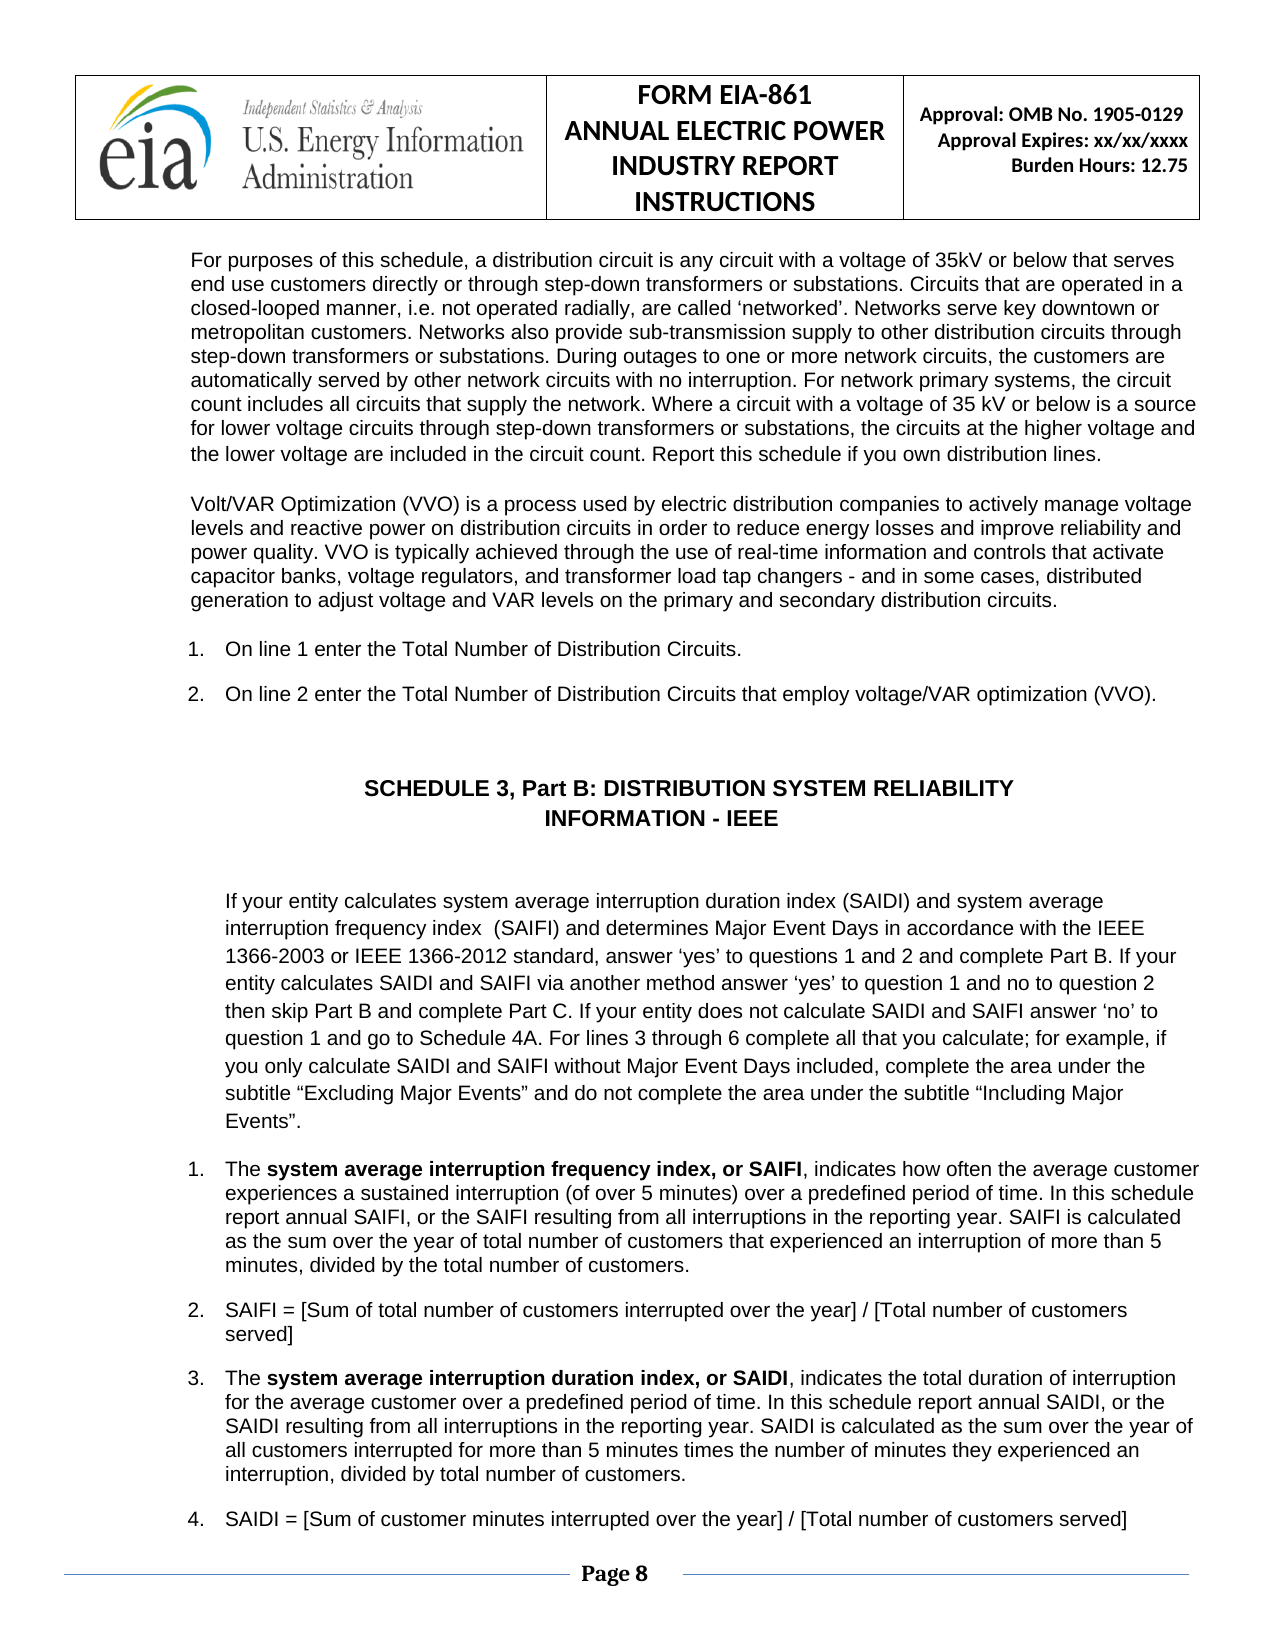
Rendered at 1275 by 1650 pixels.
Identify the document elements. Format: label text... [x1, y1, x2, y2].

text For purposes of this schedule, a distribution circuit is any circuit with a voltage of 35kV or below that serves end use customers directly or through step-down transformers or substations. Circuits that are operated in a closed-looped manner, i.e. not operated radially, are called ‘networked’. Networks serve key downtown or metropolitan customers. Networks also provide sub-transmission supply to other distribution circuits through step-down transformers or substations. During outages to one or more network circuits, the customers are automatically served by other network circuits with no interruption. For network primary systems, the circuit count includes all circuits that supply the network. Where a circuit with a voltage of 35 kV or below is a source for lower voltage circuits through step-down transformers or substations, the circuits at the higher voltage and the lower voltage are included in the circuit count. Report this schedule if you own distribution lines. [190, 248, 1200, 467]
list SAIFI = [Sum of total number of customers interrupted over the year] / [Total number of customers served] [187, 1297, 1200, 1345]
list On line 1 enter the Total Number of Distribution Circuits. [187, 637, 1200, 661]
list On line 2 enter the Total Number of Distribution Circuits that employ voltage/VAR optimization (VVO). [187, 682, 1200, 706]
text If your entity calculates system average interruption duration index (SAIDI) and system average interruption frequency index (SAIFI) and determines Major Event Days in accordance with the IEEE 1366-2003 or IEEE 1366-2012 standard, answer ‘yes’ to questions 1 and 2 and complete Part B. If your entity calculates SAIDI and SAIFI via another method answer ‘yes’ to question 1 and no to question 2 then skip Part B and complete Part C. If your entity does not calculate SAIDI and SAIFI answer ‘no’ to question 1 and go to Schedule 4A. For lines 3 through 6 complete all that you calculate; for example, if you only calculate SAIDI and SAIFI without Major Event Days included, complete the area under the subtitle “Excluding Major Events” and do not complete the area under the subtitle “Including Major Events”. [225, 888, 1200, 1132]
list The system average interruption duration index, or SAIDI, indicates the total duration of interruption for the average customer over a predefined period of time. In this schedule report annual SAIDI, or the SAIDI resulting from all interruptions in the reporting year. SAIDI is calculated as the sum over the year of all customers interrupted for more than 5 minutes times the number of minutes they experienced an interruption, divided by total number of customers. [187, 1366, 1200, 1486]
subtitle SCHEDULE 3, Part B: DISTRIBUTION SYSTEM RELIABILITY INFORMATION - IEEE [236, 775, 1087, 832]
picture [86, 76, 536, 197]
text Volt/VAR Optimization (VVO) is a process used by electric distribution companies to actively manage voltage levels and reactive power on distribution circuits in order to reduce energy losses and improve reliability and power quality. VVO is typically achieved through the use of real-time information and controls that activate capacitor banks, voltage regulators, and transformer load tap changers - and in some cases, distributed generation to adjust voltage and VAR levels on the primary and secondary distribution circuits. [190, 492, 1200, 612]
list SAIDI = [Sum of customer minutes interrupted over the year] / [Total number of customers served] [187, 1507, 1200, 1531]
list The system average interruption frequency index, or SAIFI, indicates how often the average customer experiences a sustained interruption (of over 5 minutes) over a predefined period of time. In this schedule report annual SAIFI, or the SAIFI resulting from all interruptions in the reporting year. SAIFI is calculated as the sum over the year of total number of customers that experienced an interruption of more than 5 minutes, divided by the total number of customers. [187, 1157, 1200, 1277]
